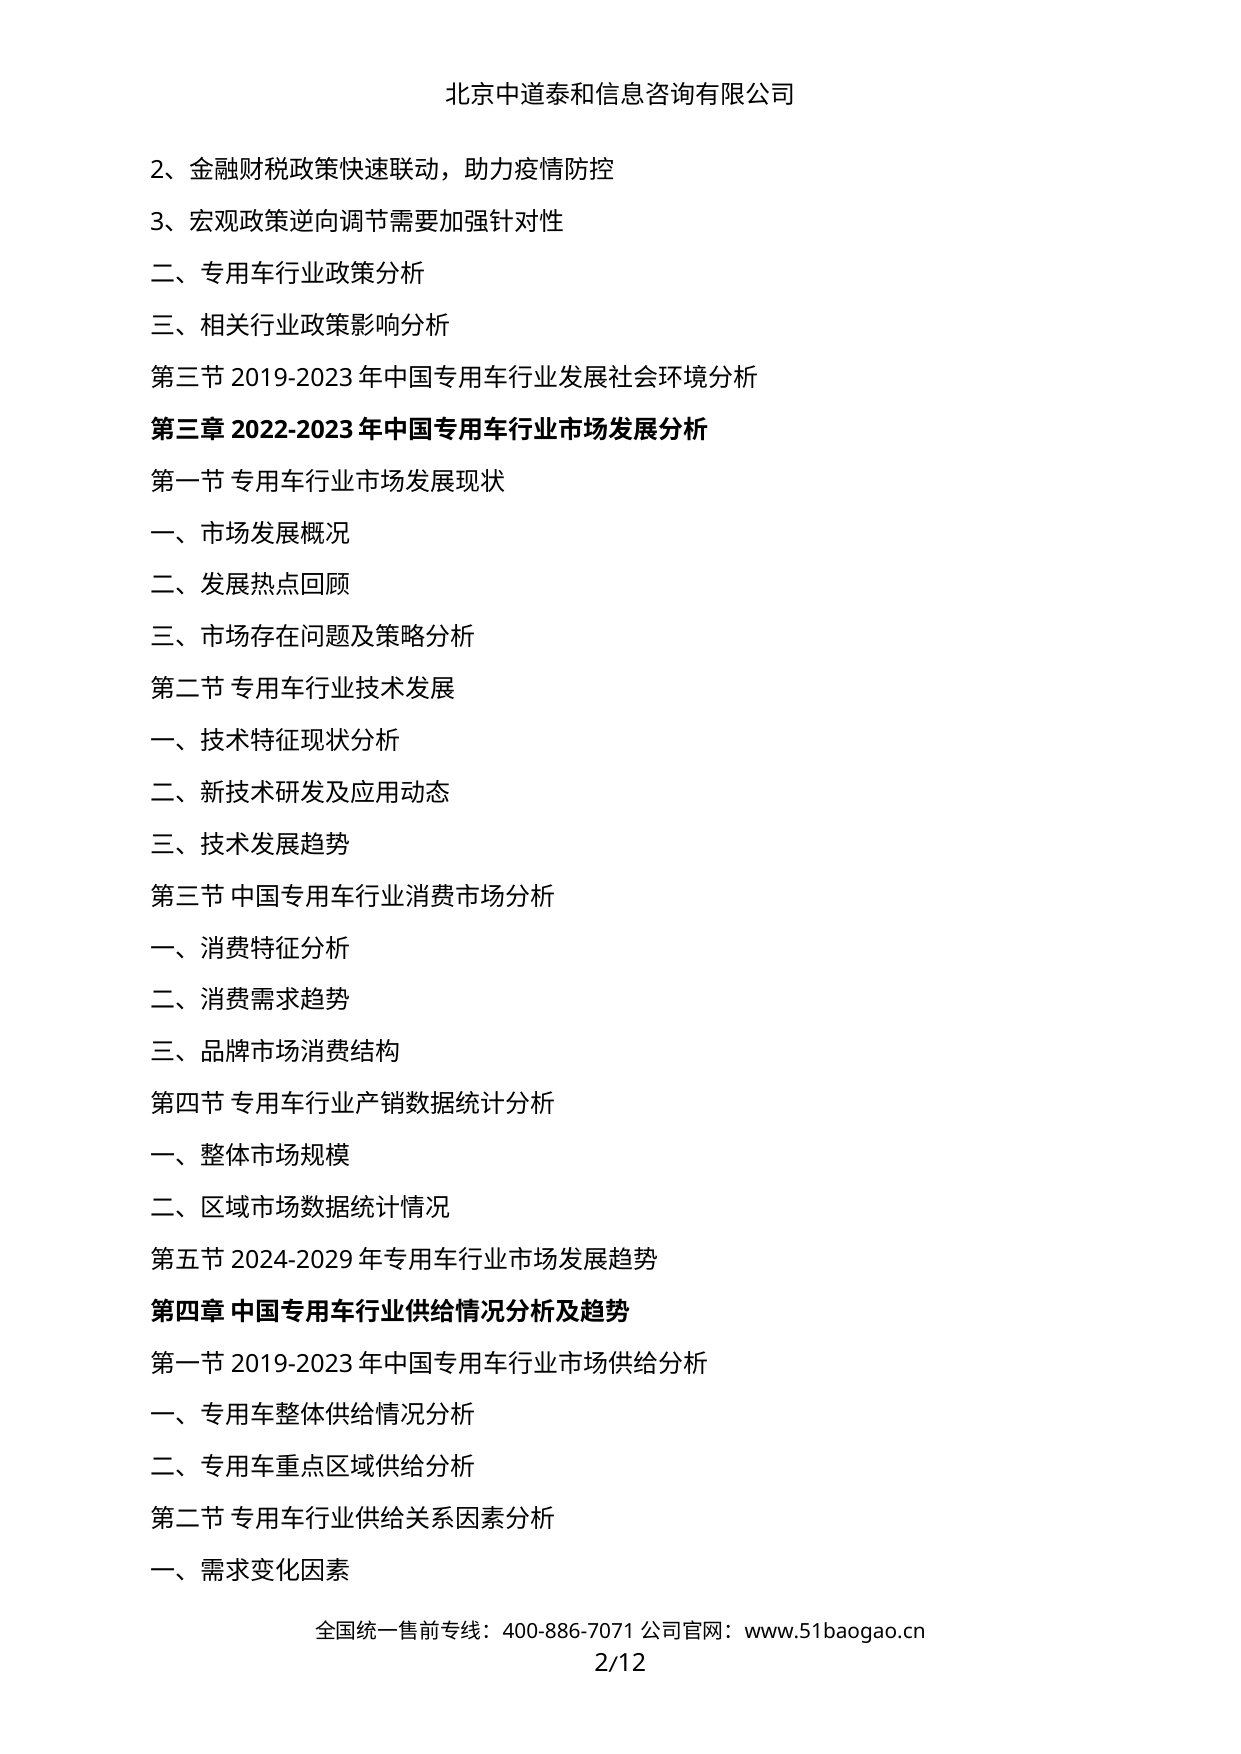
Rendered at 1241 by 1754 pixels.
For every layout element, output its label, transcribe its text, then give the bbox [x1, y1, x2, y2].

text 三、相关行业政策影响分析 [150, 306, 1090, 342]
text 二、区域市场数据统计情况 [150, 1187, 1090, 1224]
text 二、专用车重点区域供给分析 [150, 1447, 1090, 1483]
text 第三节 中国专用车行业消费市场分析 [150, 876, 1090, 912]
text 第一节 2019-2023年中国专用车行业市场供给分析 [150, 1343, 1090, 1379]
text 第五节 2024-2029年专用车行业市场发展趋势 [150, 1239, 1090, 1276]
text 三、市场存在问题及策略分析 [150, 617, 1090, 653]
text 一、市场发展概况 [150, 513, 1090, 549]
text 一、整体市场规模 [150, 1136, 1090, 1172]
text 一、专用车整体供给情况分析 [150, 1395, 1090, 1431]
text 一、技术特征现状分析 [150, 721, 1090, 757]
text 二、专用车行业政策分析 [150, 254, 1090, 290]
text 二、新技术研发及应用动态 [150, 772, 1090, 809]
text 第二节 专用车行业技术发展 [150, 669, 1090, 705]
text 3、宏观政策逆向调节需要加强针对性 [150, 202, 1090, 238]
text 第二节 专用车行业供给关系因素分析 [150, 1499, 1090, 1535]
text 2、金融财税政策快速联动，助力疫情防控 [150, 150, 1090, 186]
text 一、需求变化因素 [150, 1551, 1090, 1587]
text 三、技术发展趋势 [150, 824, 1090, 861]
text 第三节 2019-2023年中国专用车行业发展社会环境分析 [150, 357, 1090, 394]
text 一、消费特征分析 [150, 928, 1090, 964]
text 二、消费需求趋势 [150, 980, 1090, 1016]
text 三、品牌市场消费结构 [150, 1032, 1090, 1068]
text 第一节 专用车行业市场发展现状 [150, 461, 1090, 497]
text 二、发展热点回顾 [150, 565, 1090, 601]
text 第四节 专用车行业产销数据统计分析 [150, 1084, 1090, 1120]
text 第四章 中国专用车行业供给情况分析及趋势 [150, 1291, 1090, 1327]
text 第三章 2022-2023年中国专用车行业市场发展分析 [150, 409, 1090, 446]
